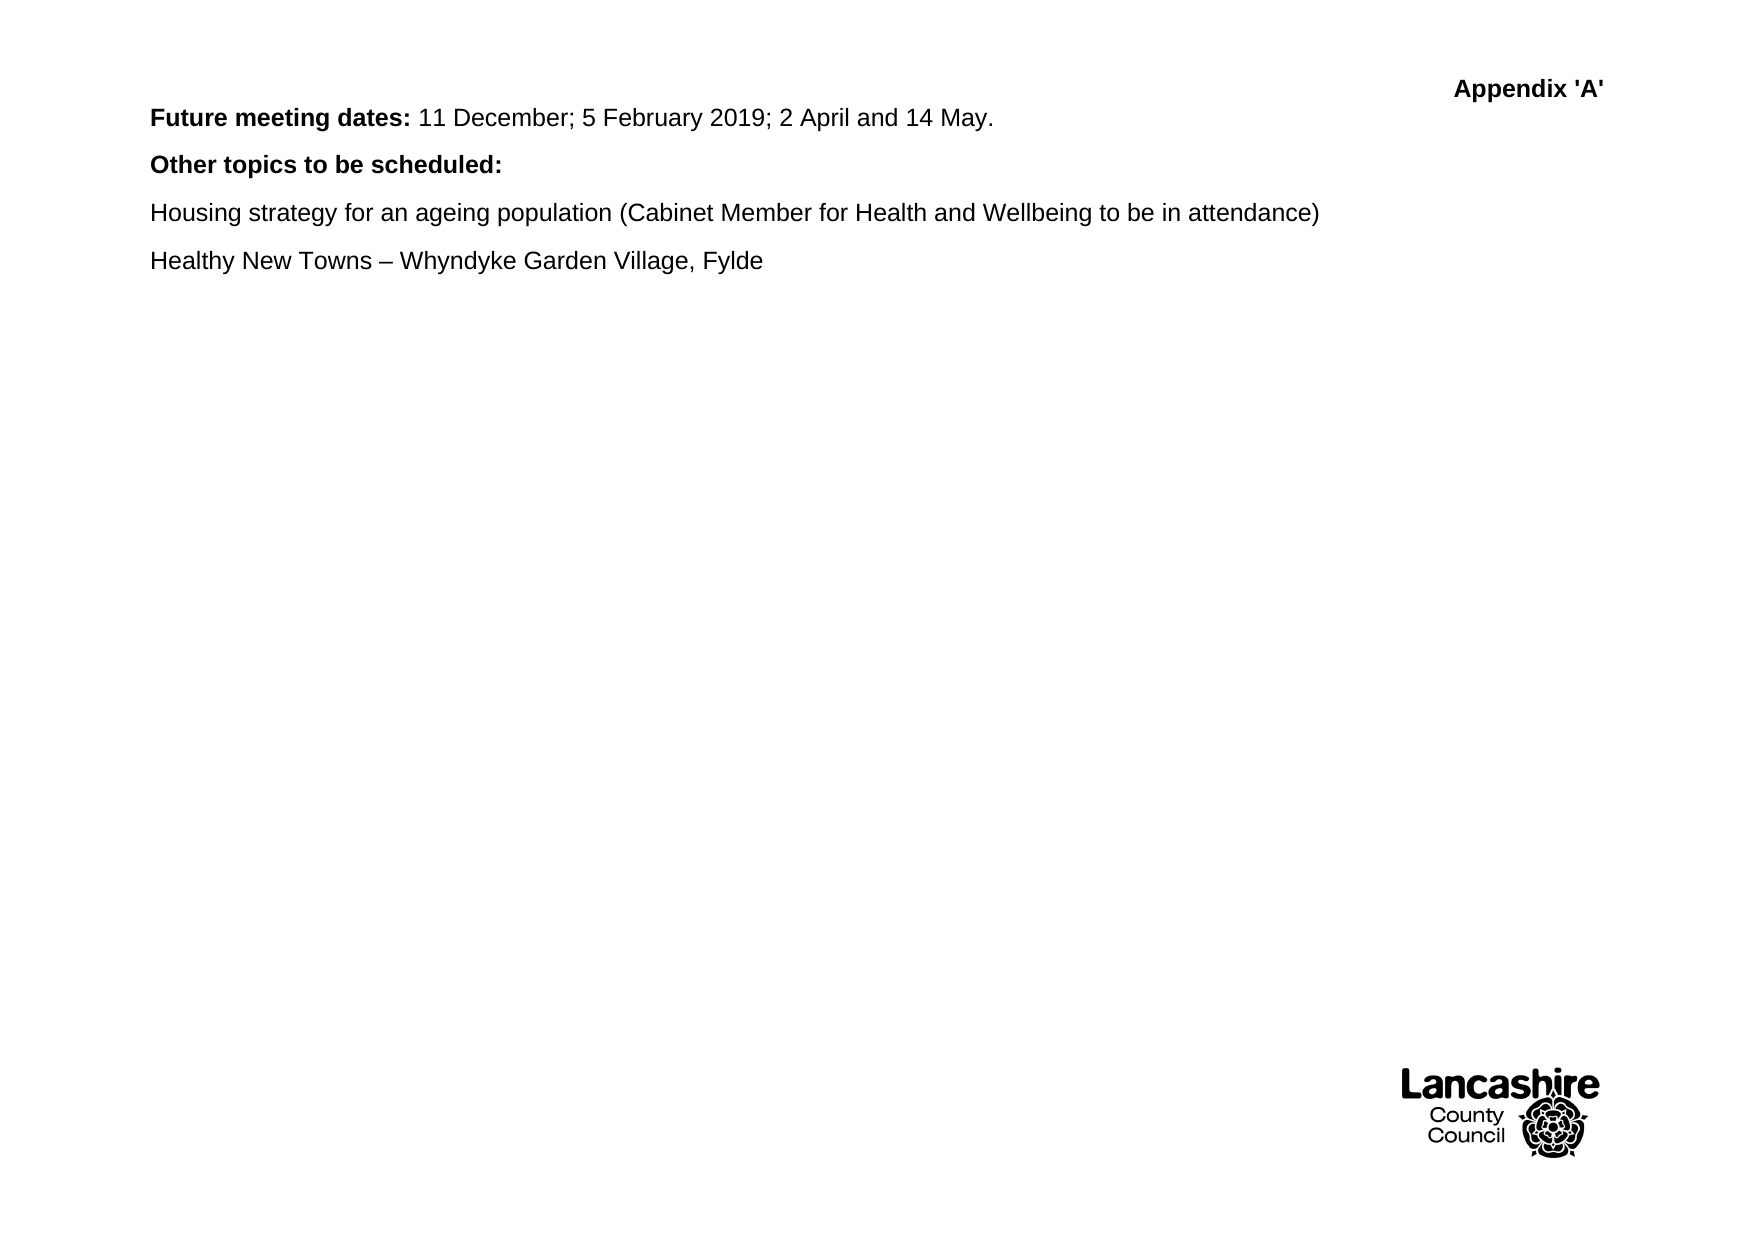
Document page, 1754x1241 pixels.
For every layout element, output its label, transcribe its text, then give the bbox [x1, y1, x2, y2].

picture [1397, 1063, 1604, 1167]
text Other topics to be scheduled: [150, 150, 1604, 179]
text Healthy New Towns – Whyndyke Garden Village, Fylde [150, 246, 1604, 274]
text Housing strategy for an ageing population (Cabinet Member for Health and Wellbeing to be in attendance) [150, 198, 1604, 227]
text Future meeting dates: 11 December; 5 February 2019; 2 April and 14 May. [150, 102, 1604, 131]
